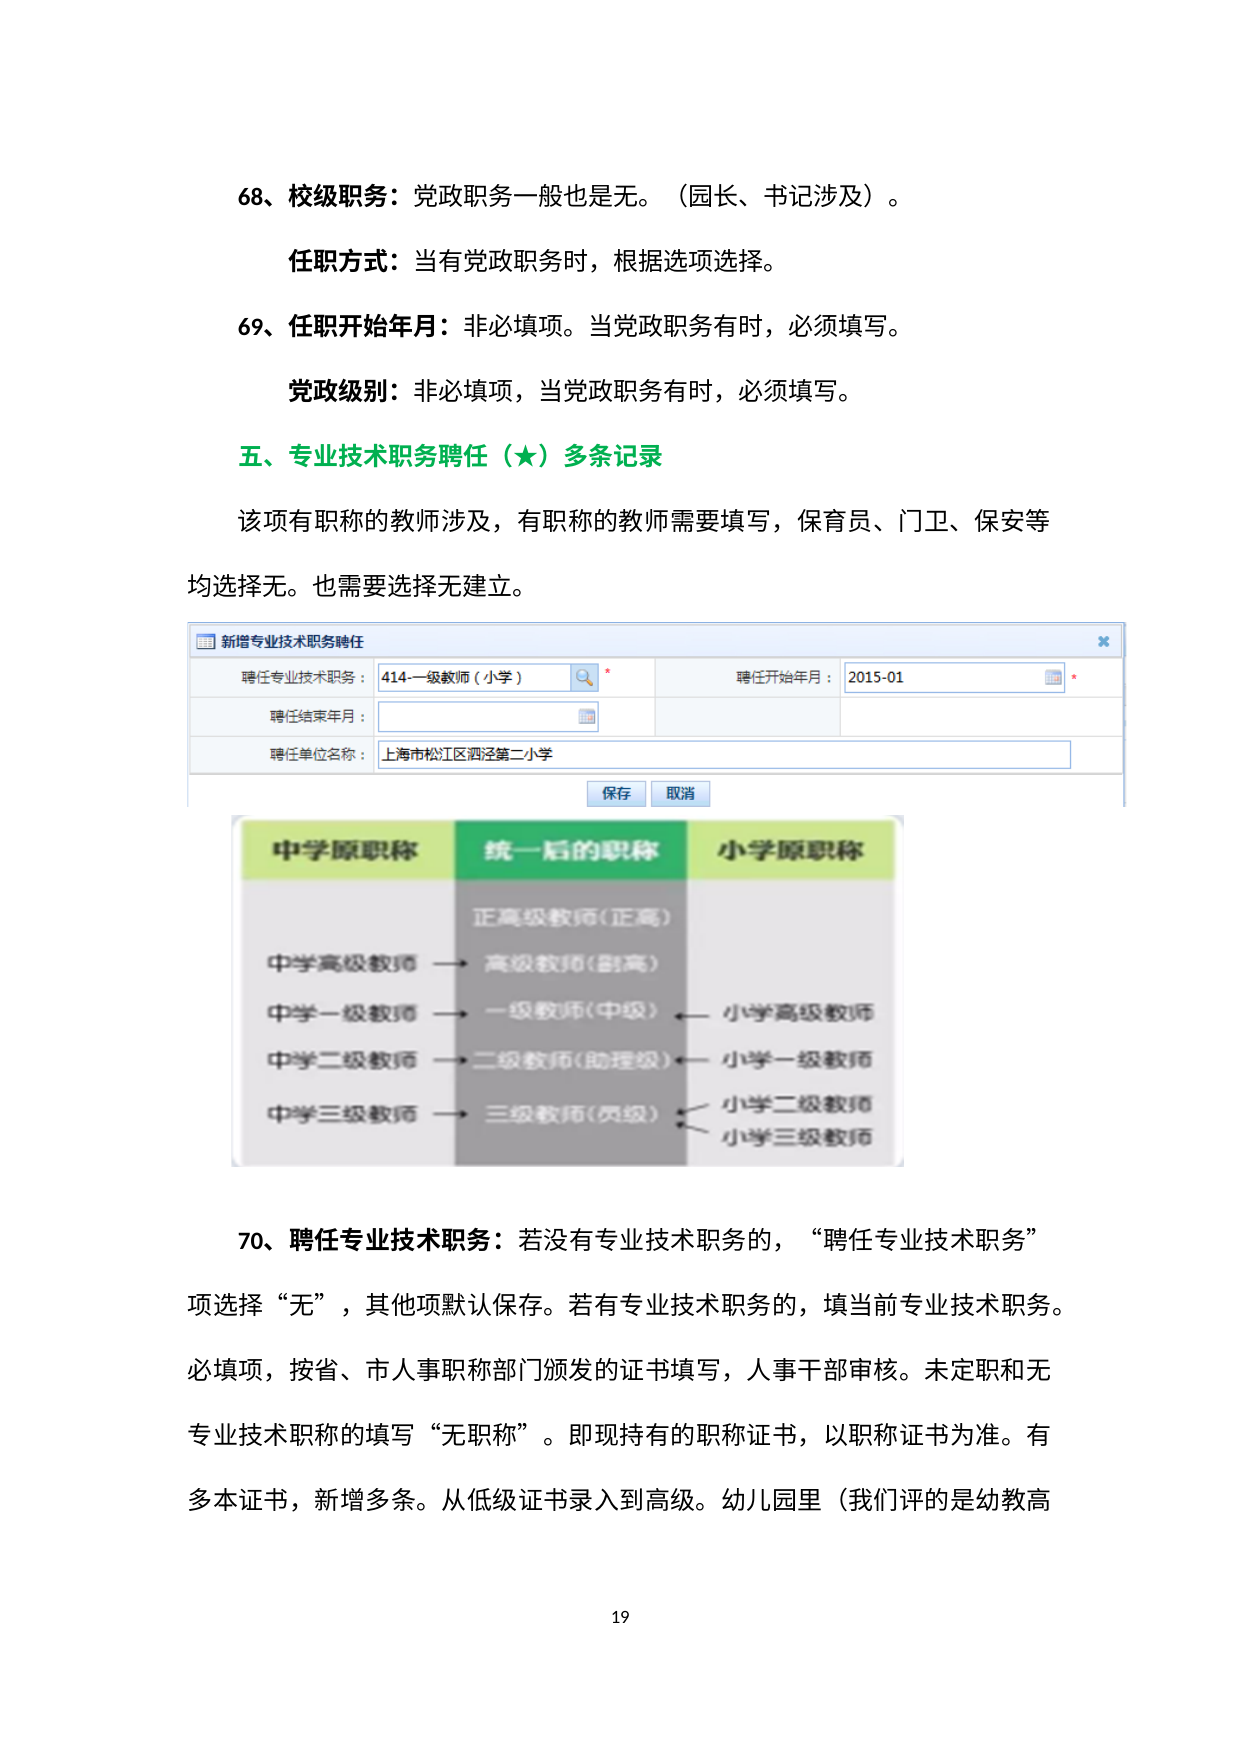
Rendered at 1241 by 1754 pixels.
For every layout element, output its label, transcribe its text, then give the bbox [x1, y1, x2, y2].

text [187, 1206, 1053, 1531]
text 69、任职开始年月：非必填项。当党政职务有时，必须填写。 [187, 292, 1053, 357]
text 党政级别：非必填项，当党政职务有时，必须填写。 [187, 357, 1053, 422]
text 该项有职称的教师涉及，有职称的教师需要填写，保育员、门卫、保安等均选择无。也需要选择无建立。 [187, 487, 1053, 617]
picture [187, 622, 1127, 807]
text 任职方式：当有党政职务时，根据选项选择。 [187, 227, 1053, 292]
picture [231, 815, 904, 1167]
text 68、校级职务：党政职务一般也是无。（园长、书记涉及）。 [187, 162, 1053, 227]
text 五、专业技术职务聘任（★）多条记录 [187, 422, 1053, 487]
